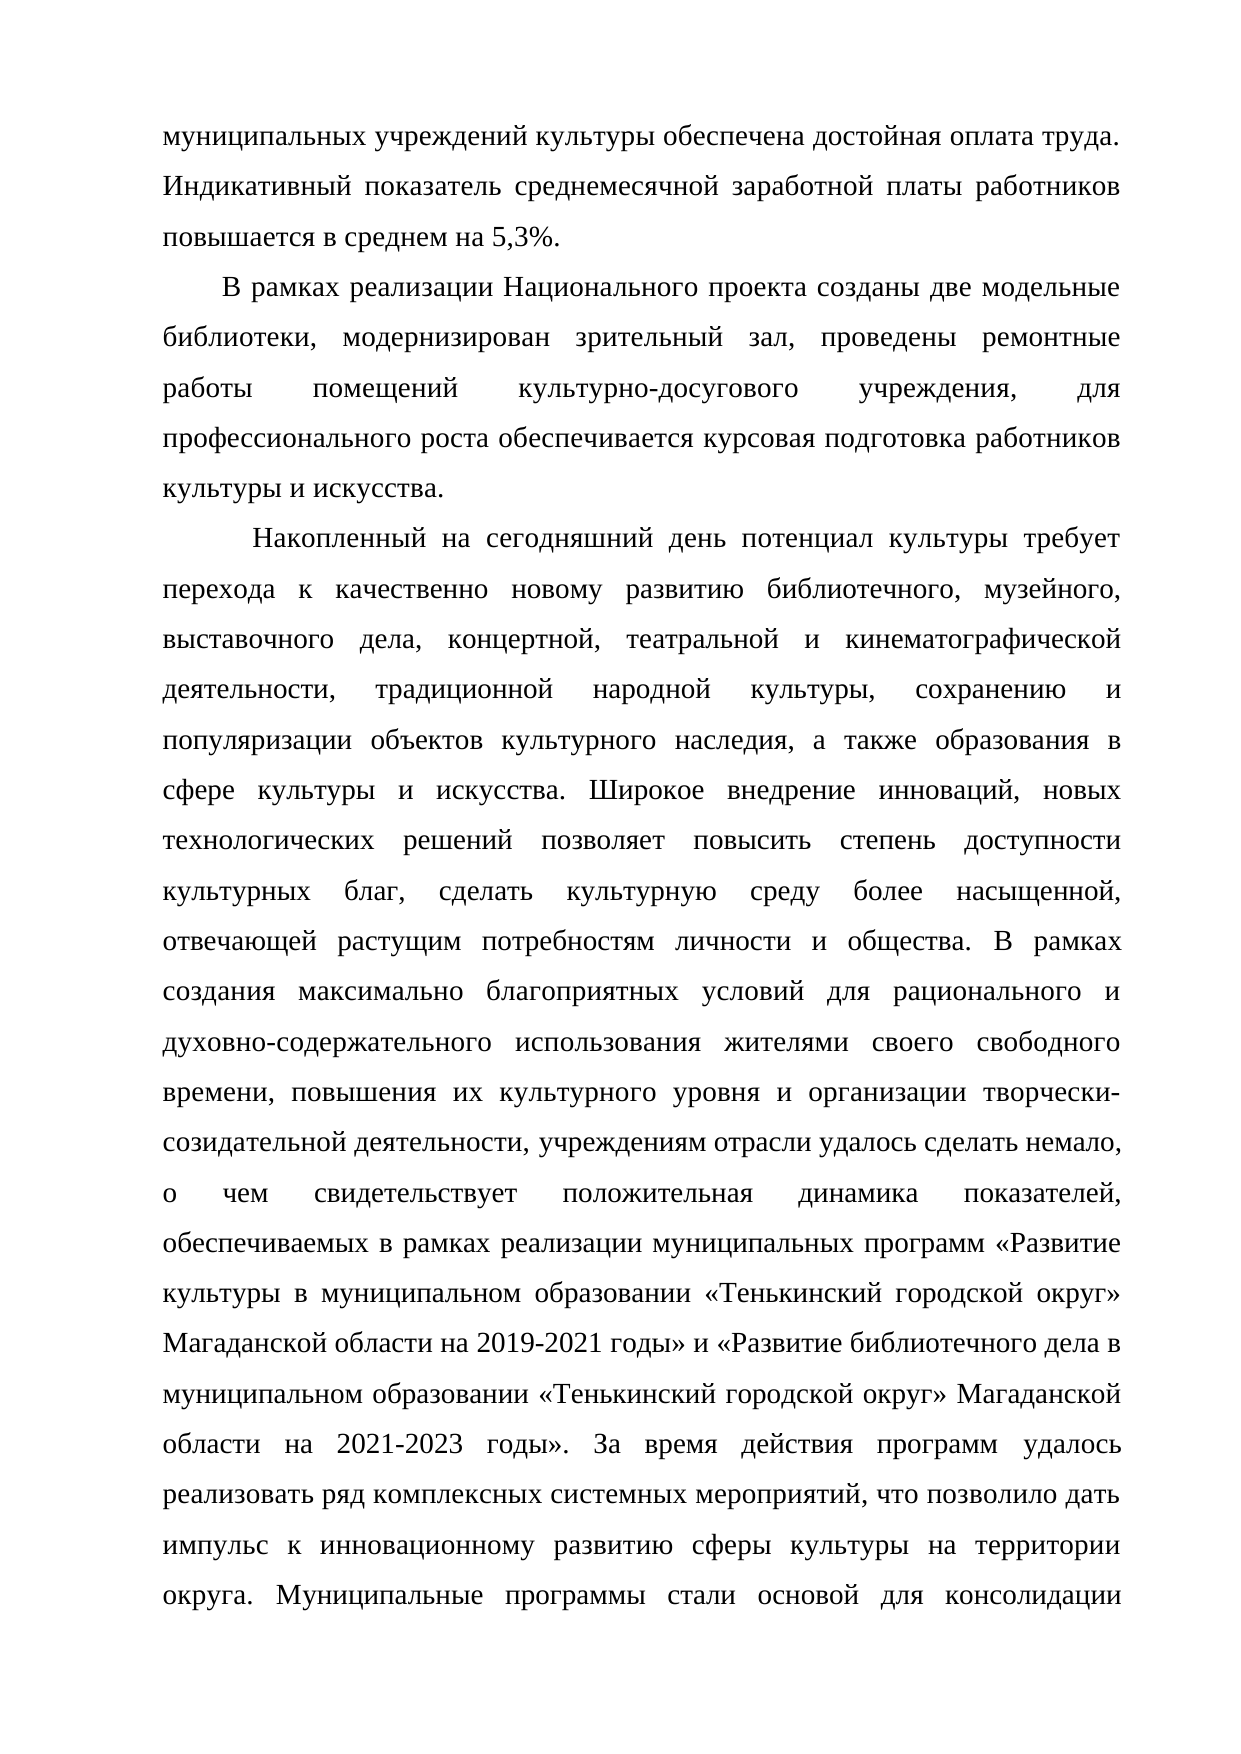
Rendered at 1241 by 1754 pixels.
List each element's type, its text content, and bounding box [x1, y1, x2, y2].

text В рамках реализации Национального проекта созданы две модельные библиотеки, модернизирован зрительный зал, проведены ремонтные работы помещений культурно-досугового учреждения, для профессионального роста обеспечивается курсовая подготовка работников культуры и искусства. [162, 269, 1122, 504]
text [162, 521, 1122, 1611]
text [162, 118, 1122, 252]
